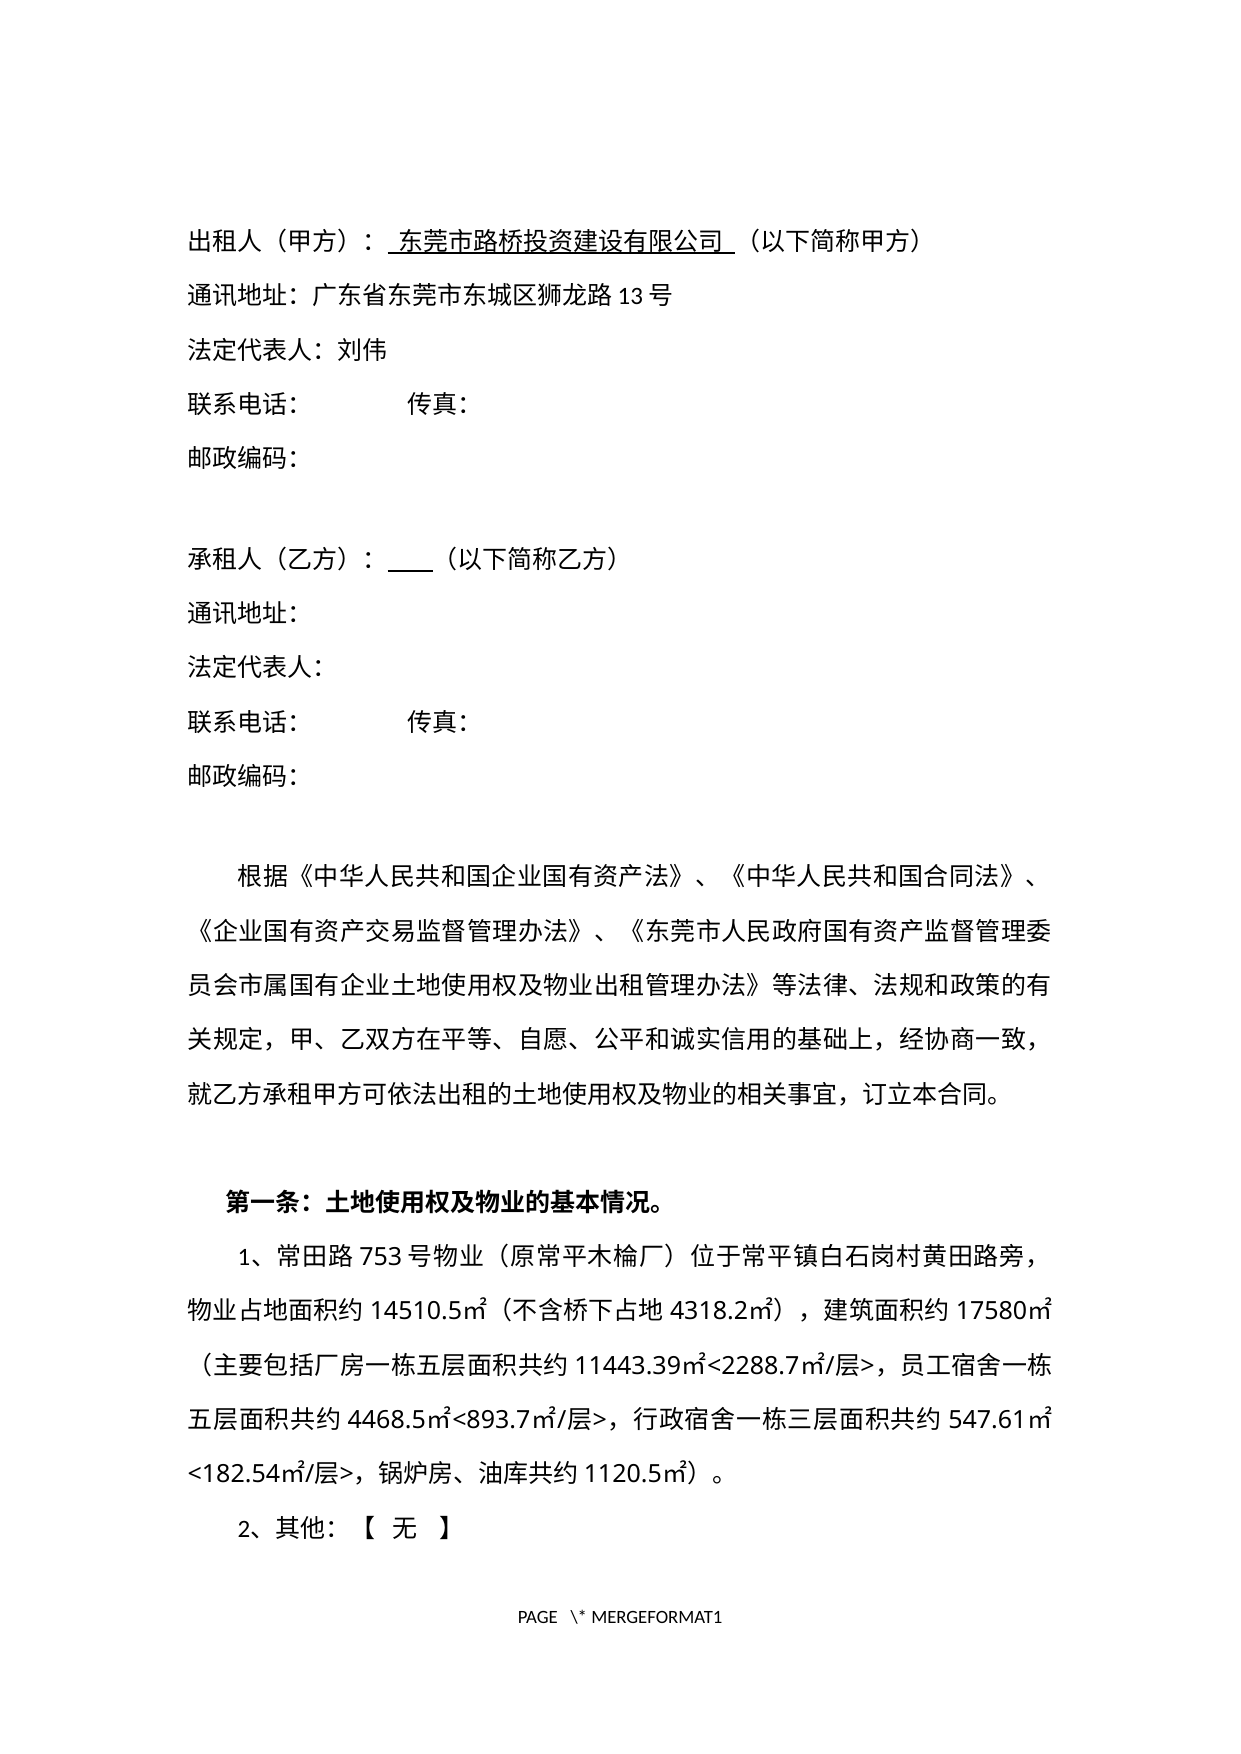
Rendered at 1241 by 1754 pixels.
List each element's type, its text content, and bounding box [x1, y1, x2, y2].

text 2、其他：【 无 】 [187, 1508, 1053, 1544]
text 法定代表人：刘伟 [187, 330, 1053, 366]
text 根据《中华人民共和国企业国有资产法》、《中华人民共和国合同法》、《企业国有资产交易监督管理办法》、《东莞市人民政府国有资产监督管理委员会市属国有企业土地使用权及物业出租管理办法》等法律、法规和政策的有关规定，甲、乙双方在平等、自愿、公平和诚实信用的基础上，经协商一致，就乙方承租甲方可依法出租的土地使用权及物业的相关事宜，订立本合同。 [187, 857, 1053, 1110]
text 承租人（乙方）： （以下简称乙方） [187, 539, 1053, 575]
text 通讯地址：广东省东莞市东城区狮龙路13号 [187, 276, 1053, 312]
text 联系电话： 传真： [187, 702, 1053, 738]
text 第一条：土地使用权及物业的基本情况。 [187, 1182, 1053, 1218]
text 联系电话： 传真： [187, 384, 1053, 421]
text 通讯地址： [187, 593, 1053, 630]
text 邮政编码： [187, 757, 1053, 793]
text 1、常田路753号物业（原常平木棆厂）位于常平镇白石岗村黄田路旁，物业占地面积约14510.5㎡（不含桥下占地4318.2㎡），建筑面积约17580㎡（主要包括厂房一栋五层面积共约11443.39㎡<2288.7㎡/层>，员工宿舍一栋五层面积共约4468.5㎡<893.7㎡/层>，行政宿舍一栋三层面积共约547.61㎡<182.54㎡/层>，锅炉房、油库共约1120.5㎡）。 [187, 1236, 1053, 1490]
text 法定代表人： [187, 648, 1053, 684]
text 出租人（甲方）： 东莞市路桥投资建设有限公司 （以下简称甲方） [187, 221, 1053, 258]
text 邮政编码： [187, 439, 1053, 475]
